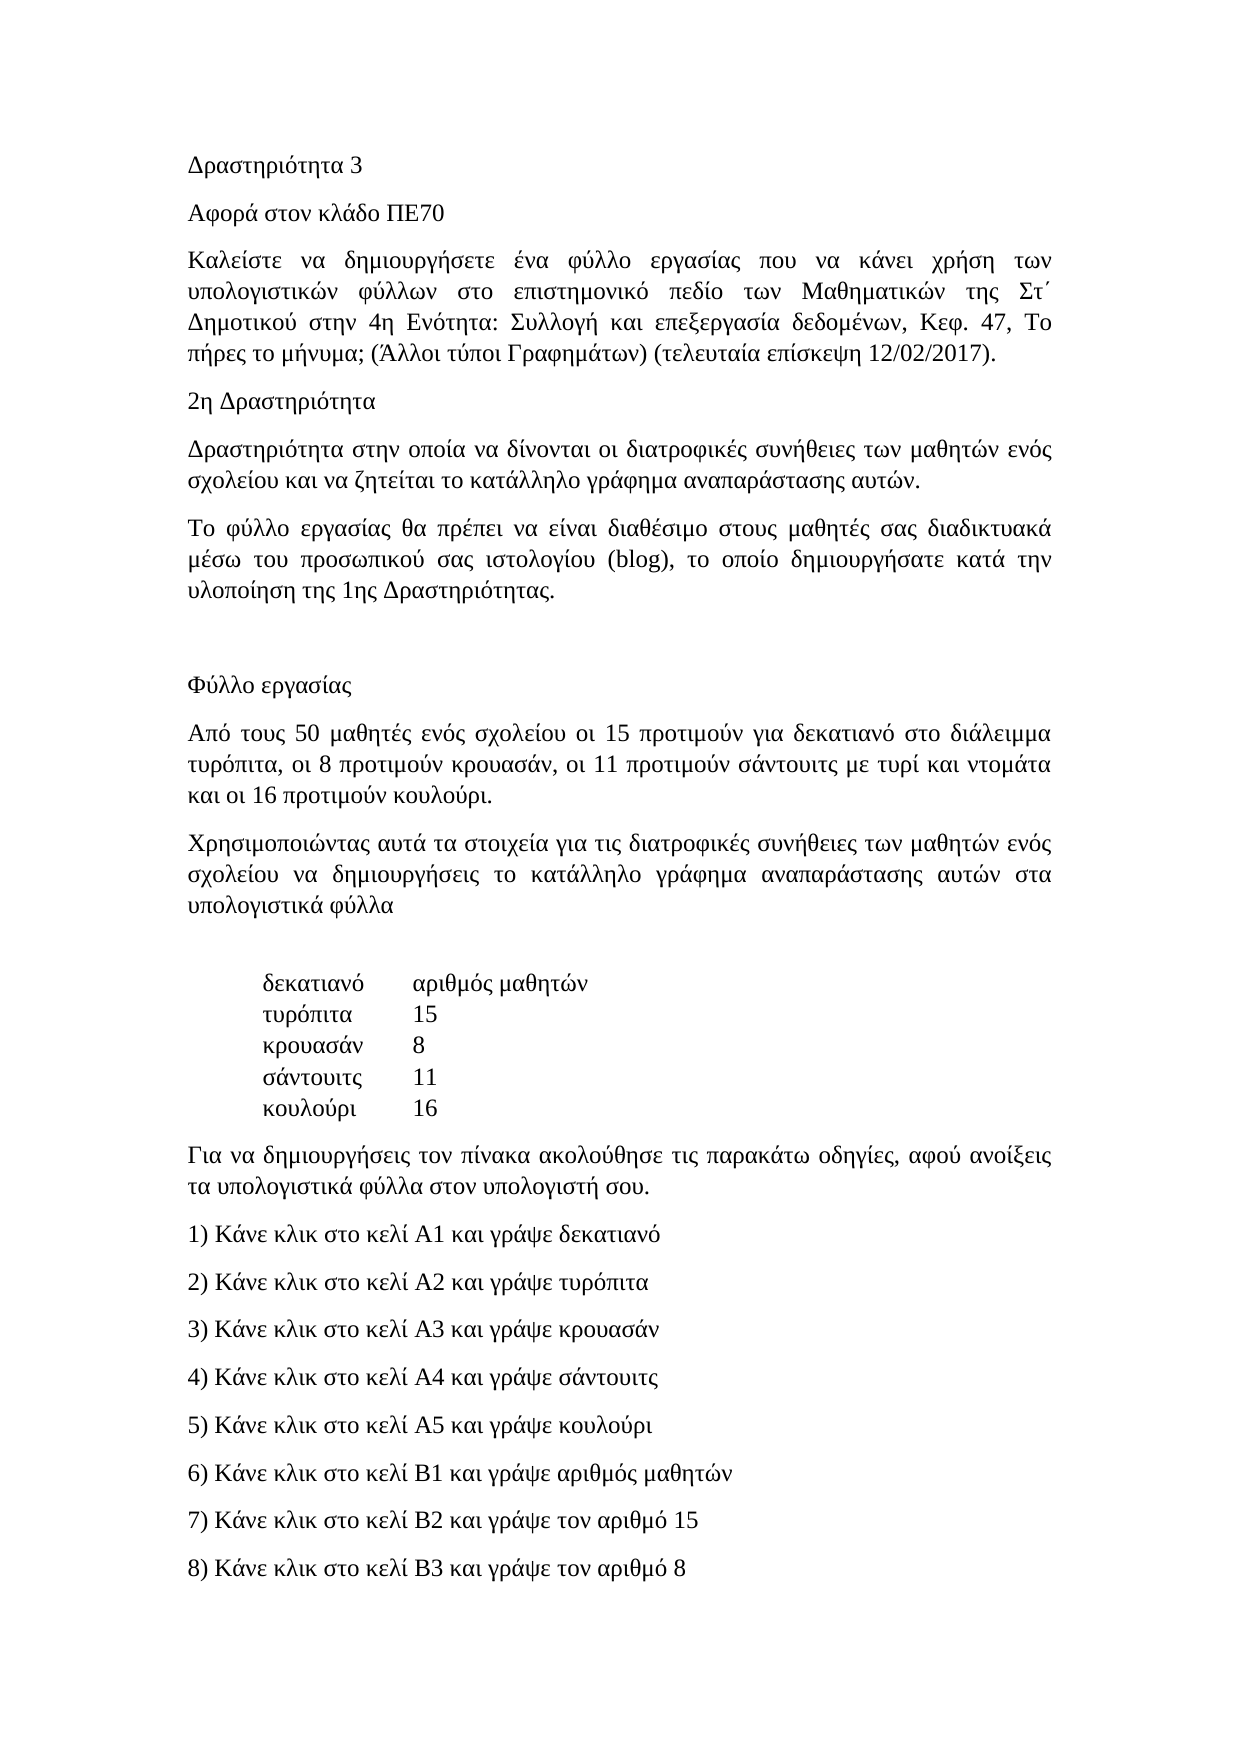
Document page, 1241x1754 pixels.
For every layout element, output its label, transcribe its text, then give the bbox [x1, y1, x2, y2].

text Χρησιμοποιώντας αυτά τα στοιχεία για τις διατροφικές συνήθειες των μαθητών ενός σχολείου να δημιουργήσεις το κατάλληλο γράφημα αναπαράστασης αυτών στα υπολογιστικά φύλλα [187, 828, 1053, 918]
text Δραστηριότητα 3 [187, 150, 1053, 179]
text 6) Κάνε κλικ στο κελί Β1 και γράψε αριθμός μαθητών [187, 1458, 1053, 1486]
text 2η Δραστηριότητα [187, 386, 1053, 415]
list κρουασάν 8 [262, 1031, 1053, 1059]
text Για να δημιουργήσεις τον πίνακα ακολούθησε τις παρακάτω οδηγίες, αφού ανοίξεις τα υπολογιστικά φύλλα στον υπολογιστή σου. [187, 1140, 1053, 1200]
list σάντουιτς 11 [262, 1062, 1053, 1090]
text 7) Κάνε κλικ στο κελί Β2 και γράψε τον αριθμό 15 [187, 1505, 1053, 1534]
list κουλούρι 16 [262, 1093, 1053, 1121]
text Από τους 50 μαθητές ενός σχολείου οι 15 προτιμούν για δεκατιανό στο διάλειμμα τυρόπιτα, οι 8 προτιμούν κρουασάν, οι 11 προτιμούν σάντουιτς με τυρί και ντομάτα και οι 16 προτιμούν κουλούρι. [187, 718, 1053, 809]
list τυρόπιτα 15 [262, 999, 1053, 1028]
text Αφορά στον κλάδο ΠΕ70 [187, 198, 1053, 226]
list δεκατιανό αριθμός μαθητών [262, 968, 1053, 997]
text Το φύλλο εργασίας θα πρέπει να είναι διαθέσιμο στους μαθητές σας διαδικτυακά μέσω του προσωπικού σας ιστολογίου (blog), το οποίο δημιουργήσατε κατά την υλοποίηση της 1ης Δραστηριότητας. [187, 513, 1053, 603]
text Δραστηριότητα στην οποία να δίνονται οι διατροφικές συνήθειες των μαθητών ενός σχολείου και να ζητείται το κατάλληλο γράφημα αναπαράστασης αυτών. [187, 434, 1053, 494]
text 5) Κάνε κλικ στο κελί Α5 και γράψε κουλούρι [187, 1410, 1053, 1439]
text Φύλλο εργασίας [187, 670, 1053, 699]
text Καλείστε να δημιουργήσετε ένα φύλλο εργασίας που να κάνει χρήση των υπολογιστικών φύλλων στο επιστημονικό πεδίο των Μαθηματικών της Στ΄ Δημοτικού στην 4η Ενότητα: Συλλογή και επεξεργασία δεδομένων, Κεφ. 47, Το πήρες το μήνυμα; (Άλλοι τύποι Γραφημάτων) (τελευταία επίσκεψη 12/02/2017). [187, 245, 1053, 367]
text 3) Κάνε κλικ στο κελί Α3 και γράψε κρουασάν [187, 1314, 1053, 1343]
text 4) Κάνε κλικ στο κελί Α4 και γράψε σάντουιτς [187, 1362, 1053, 1391]
text 8) Κάνε κλικ στο κελί Β3 και γράψε τον αριθμό 8 [187, 1553, 1053, 1582]
text 2) Κάνε κλικ στο κελί Α2 και γράψε τυρόπιτα [187, 1267, 1053, 1296]
text 1) Κάνε κλικ στο κελί Α1 και γράψε δεκατιανό [187, 1219, 1053, 1248]
